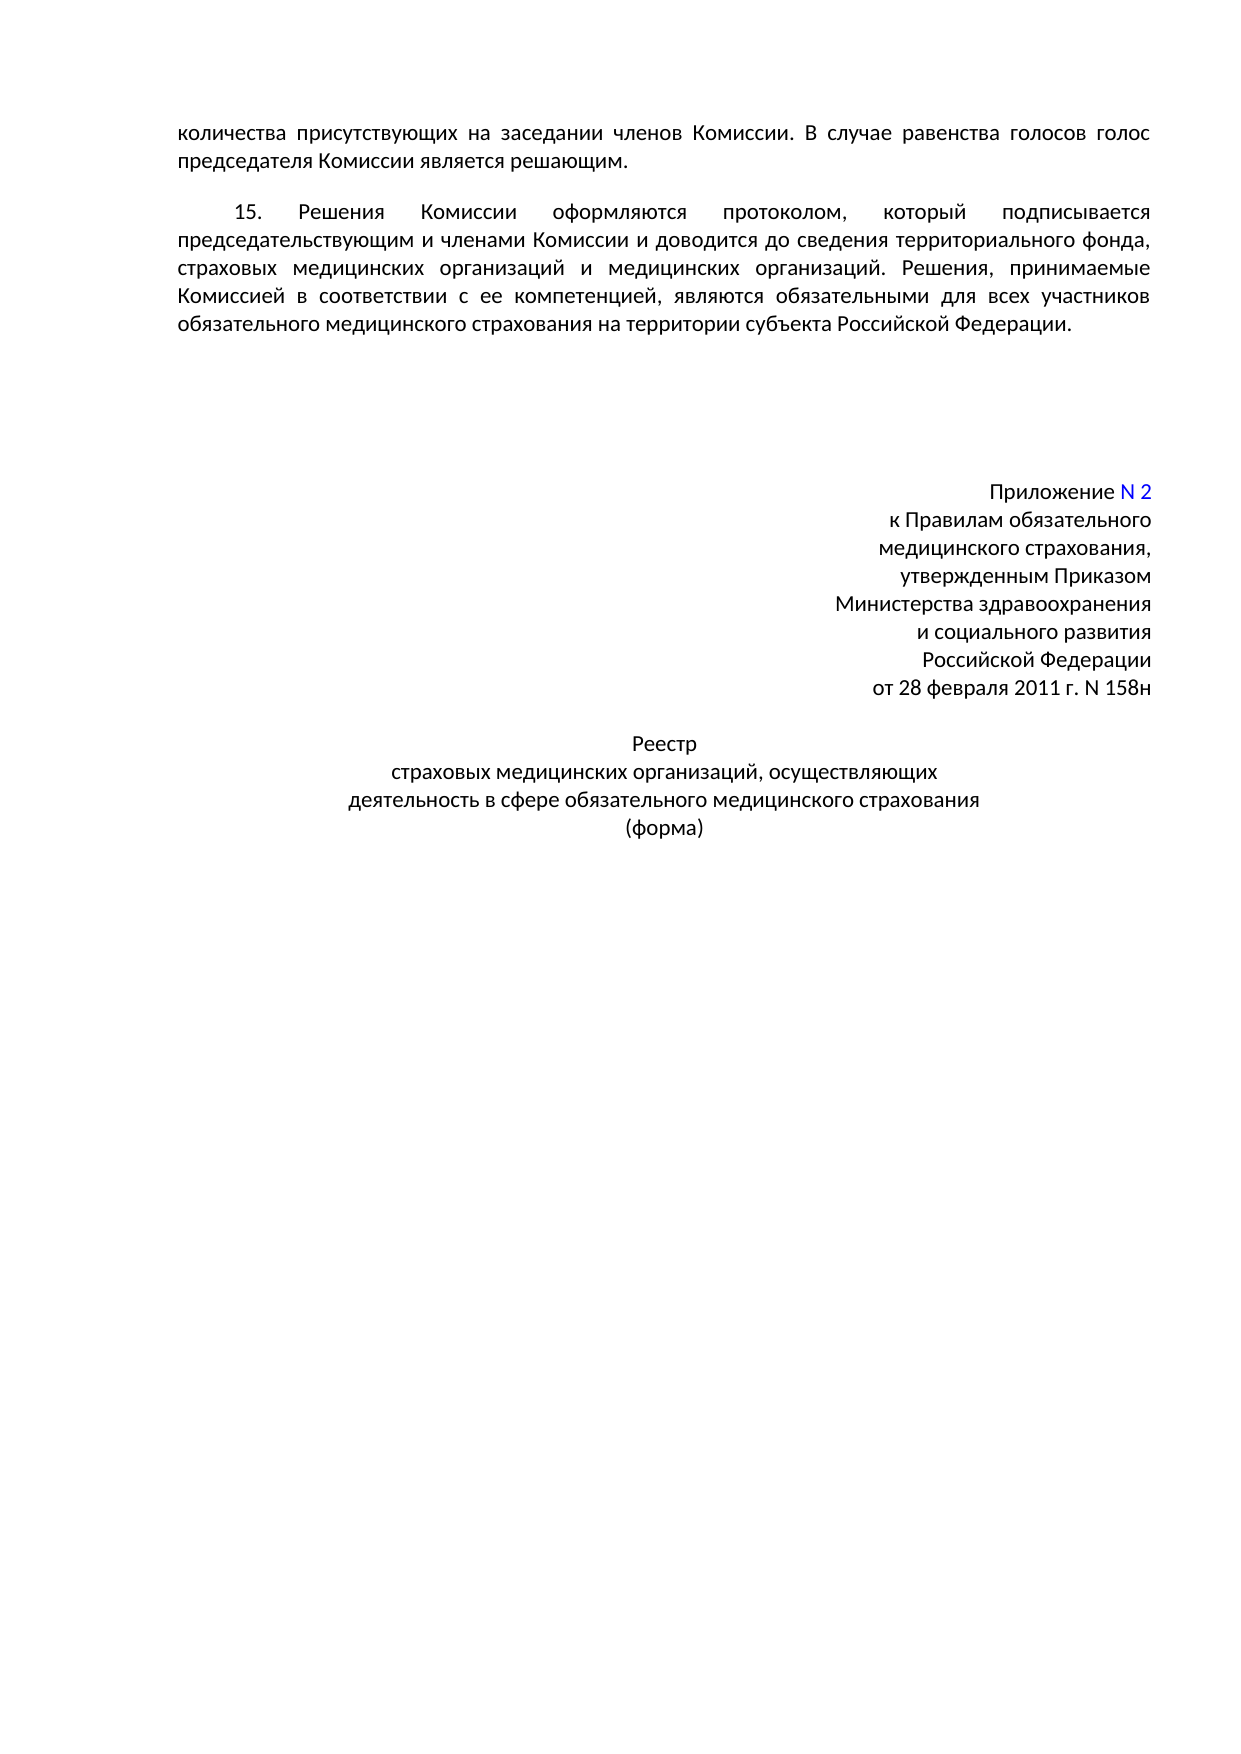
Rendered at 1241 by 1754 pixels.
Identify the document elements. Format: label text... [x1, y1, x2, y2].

text от 28 февраля 2011 г. N 158н [177, 673, 1152, 701]
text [177, 118, 1152, 174]
text (форма) [177, 813, 1152, 842]
text Министерства здравоохранения [177, 589, 1152, 617]
text Российской Федерации [177, 645, 1152, 673]
text 15. Решения Комиссии оформляются протоколом, который подписывается председательствующим и членами Комиссии и доводится до сведения территориального фонда, страховых медицинских организаций и медицинских организаций. Решения, принимаемые Комиссией в соответствии с ее компетенцией, являются обязательными для всех участников обязательного медицинского страхования на территории субъекта Российской Федерации. [177, 197, 1152, 337]
text и социального развития [177, 617, 1152, 645]
text утвержденным Приказом [177, 561, 1152, 589]
text Реестр [177, 729, 1152, 757]
text деятельность в сфере обязательного медицинского страхования [177, 786, 1152, 813]
text Приложение N 2 [177, 477, 1152, 505]
text к Правилам обязательного [177, 505, 1152, 533]
text медицинского страхования, [177, 533, 1152, 561]
text страховых медицинских организаций, осуществляющих [177, 757, 1152, 786]
